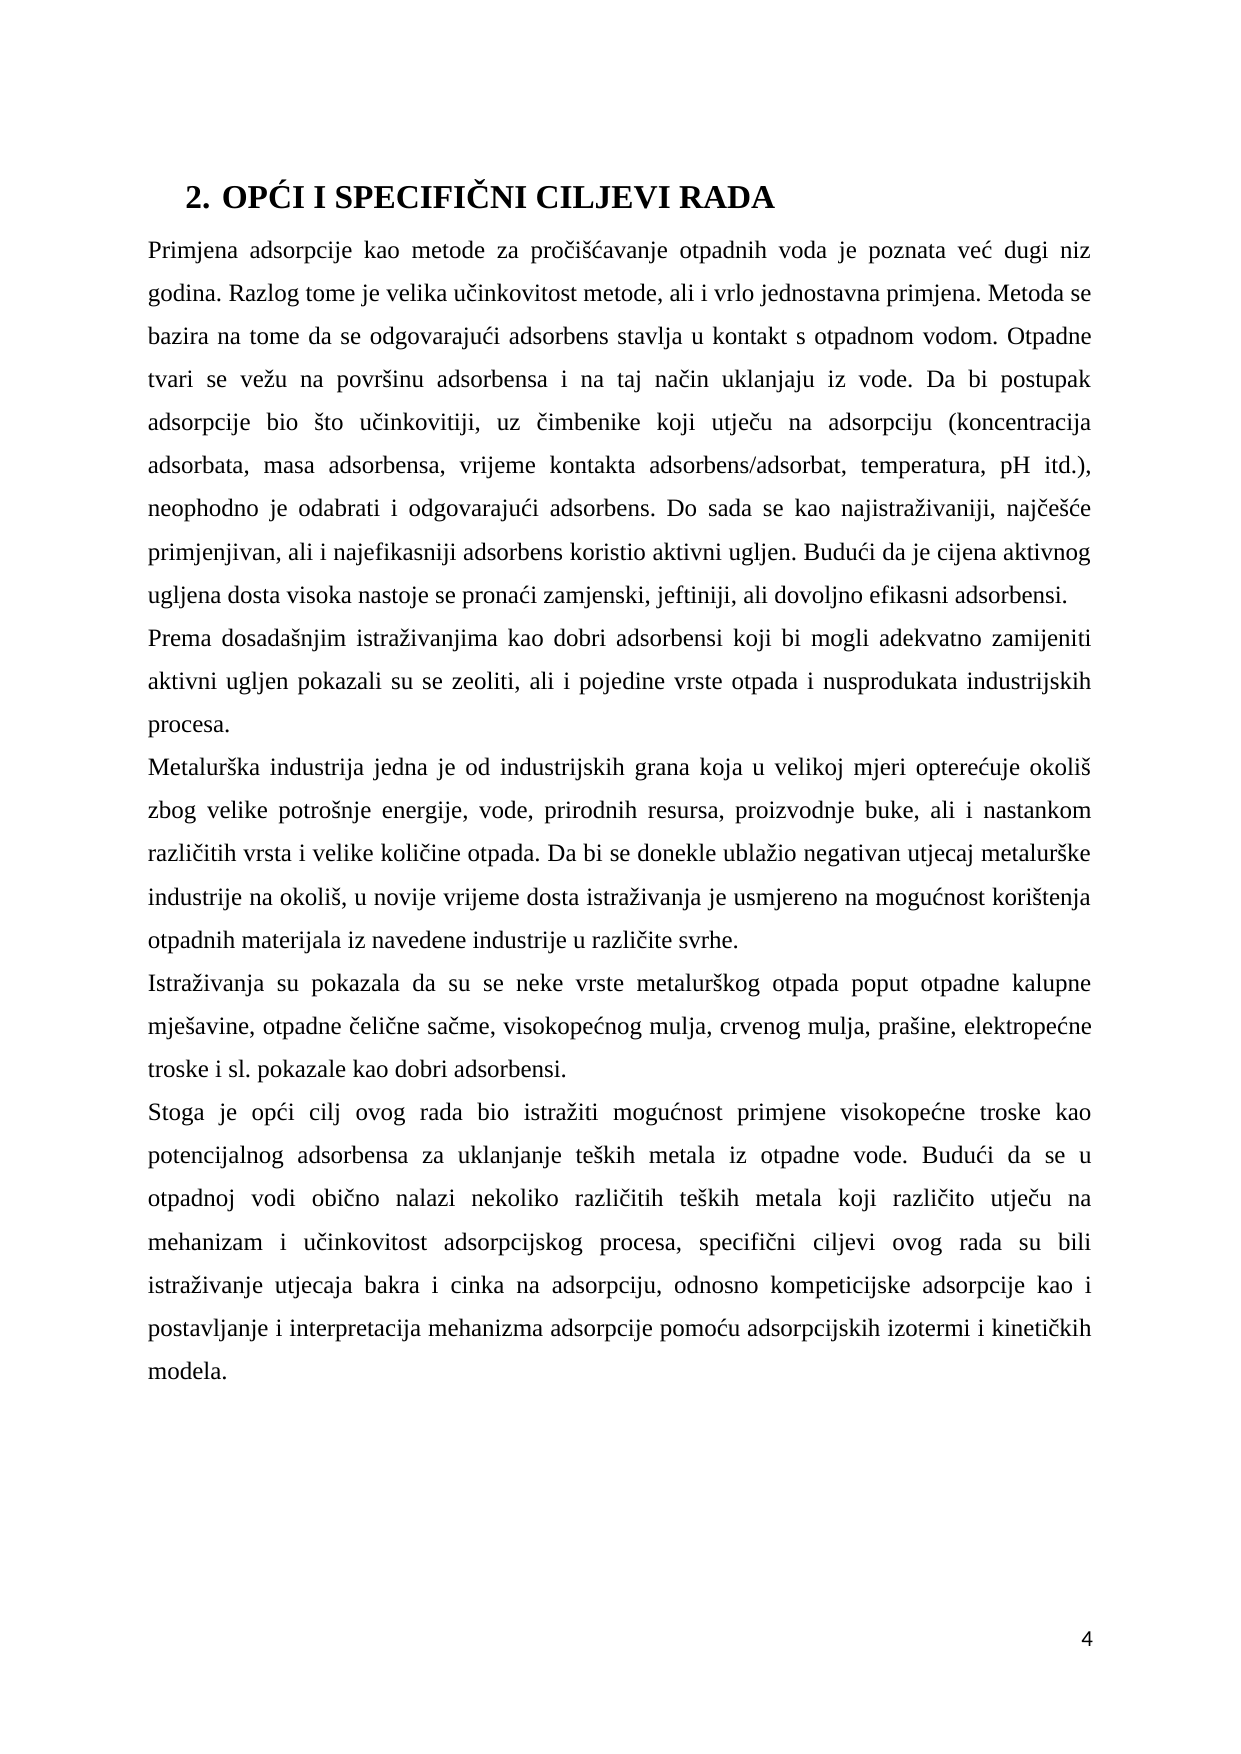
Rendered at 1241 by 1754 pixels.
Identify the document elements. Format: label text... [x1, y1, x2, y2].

text Prema dosadašnjim istraživanjima kao dobri adsorbensi koji bi mogli adekvatno zamijeniti aktivni ugljen pokazali su se zeoliti, ali i pojedine vrste otpada i nusprodukata industrijskih procesa. [148, 623, 1092, 738]
text Primjena adsorpcije kao metode za pročišćavanje otpadnih voda je poznata već dugi niz godina. Razlog tome je velika učinkovitost metode, ali i vrlo jednostavna primjena. Metoda se bazira na tome da se odgovarajući adsorbens stavlja u kontakt s otpadnom vodom. Otpadne tvari se vežu na površinu adsorbensa i na taj način uklanjaju iz vode. Da bi postupak adsorpcije bio što učinkovitiji, uz čimbenike koji utječu na adsorpciju (koncentracija adsorbata, masa adsorbensa, vrijeme kontakta adsorbens/adsorbat, temperatura, pH itd.), neophodno je odabrati i odgovarajući adsorbens. Do sada se kao najistraživaniji, najčešće primjenjivan, ali i najefikasniji adsorbens koristio aktivni ugljen. Budući da je cijena aktivnog ugljena dosta visoka nastoje se pronaći zamjenski, jeftiniji, ali dovoljno efikasni adsorbensi. [148, 235, 1092, 608]
text Stoga je opći cilj ovog rada bio istražiti mogućnost primjene visokopećne troske kao potencijalnog adsorbensa za uklanjanje teških metala iz otpadne vode. Budući da se u otpadnoj vodi obično nalazi nekoliko različitih teških metala koji različito utječu na mehanizam i učinkovitost adsorpcijskog procesa, specifični ciljevi ovog rada su bili istraživanje utjecaja bakra i cinka na adsorpciju, odnosno kompeticijske adsorpcije kao i postavljanje i interpretacija mehanizma adsorpcije pomoću adsorpcijskih izotermi i kinetičkih modela. [148, 1097, 1092, 1385]
text Istraživanja su pokazala da su se neke vrste metalurškog otpada poput otpadne kalupne mješavine, otpadne čelične sačme, visokopećnog mulja, crvenog mulja, prašine, elektropećne troske i sl. pokazale kao dobri adsorbensi. [148, 968, 1092, 1083]
list OPĆI I SPECIFIČNI CILJEVI RADA [185, 177, 1092, 216]
text Metalurška industrija jedna je od industrijskih grana koja u velikoj mjeri opterećuje okoliš zbog velike potrošnje energije, vode, prirodnih resursa, proizvodnje buke, ali i nastankom različitih vrsta i velike količine otpada. Da bi se donekle ublažio negativan utjecaj metalurške industrije na okoliš, u novije vrijeme dosta istraživanja je usmjereno na mogućnost korištenja otpadnih materijala iz navedene industrije u različite svrhe. [148, 752, 1092, 953]
